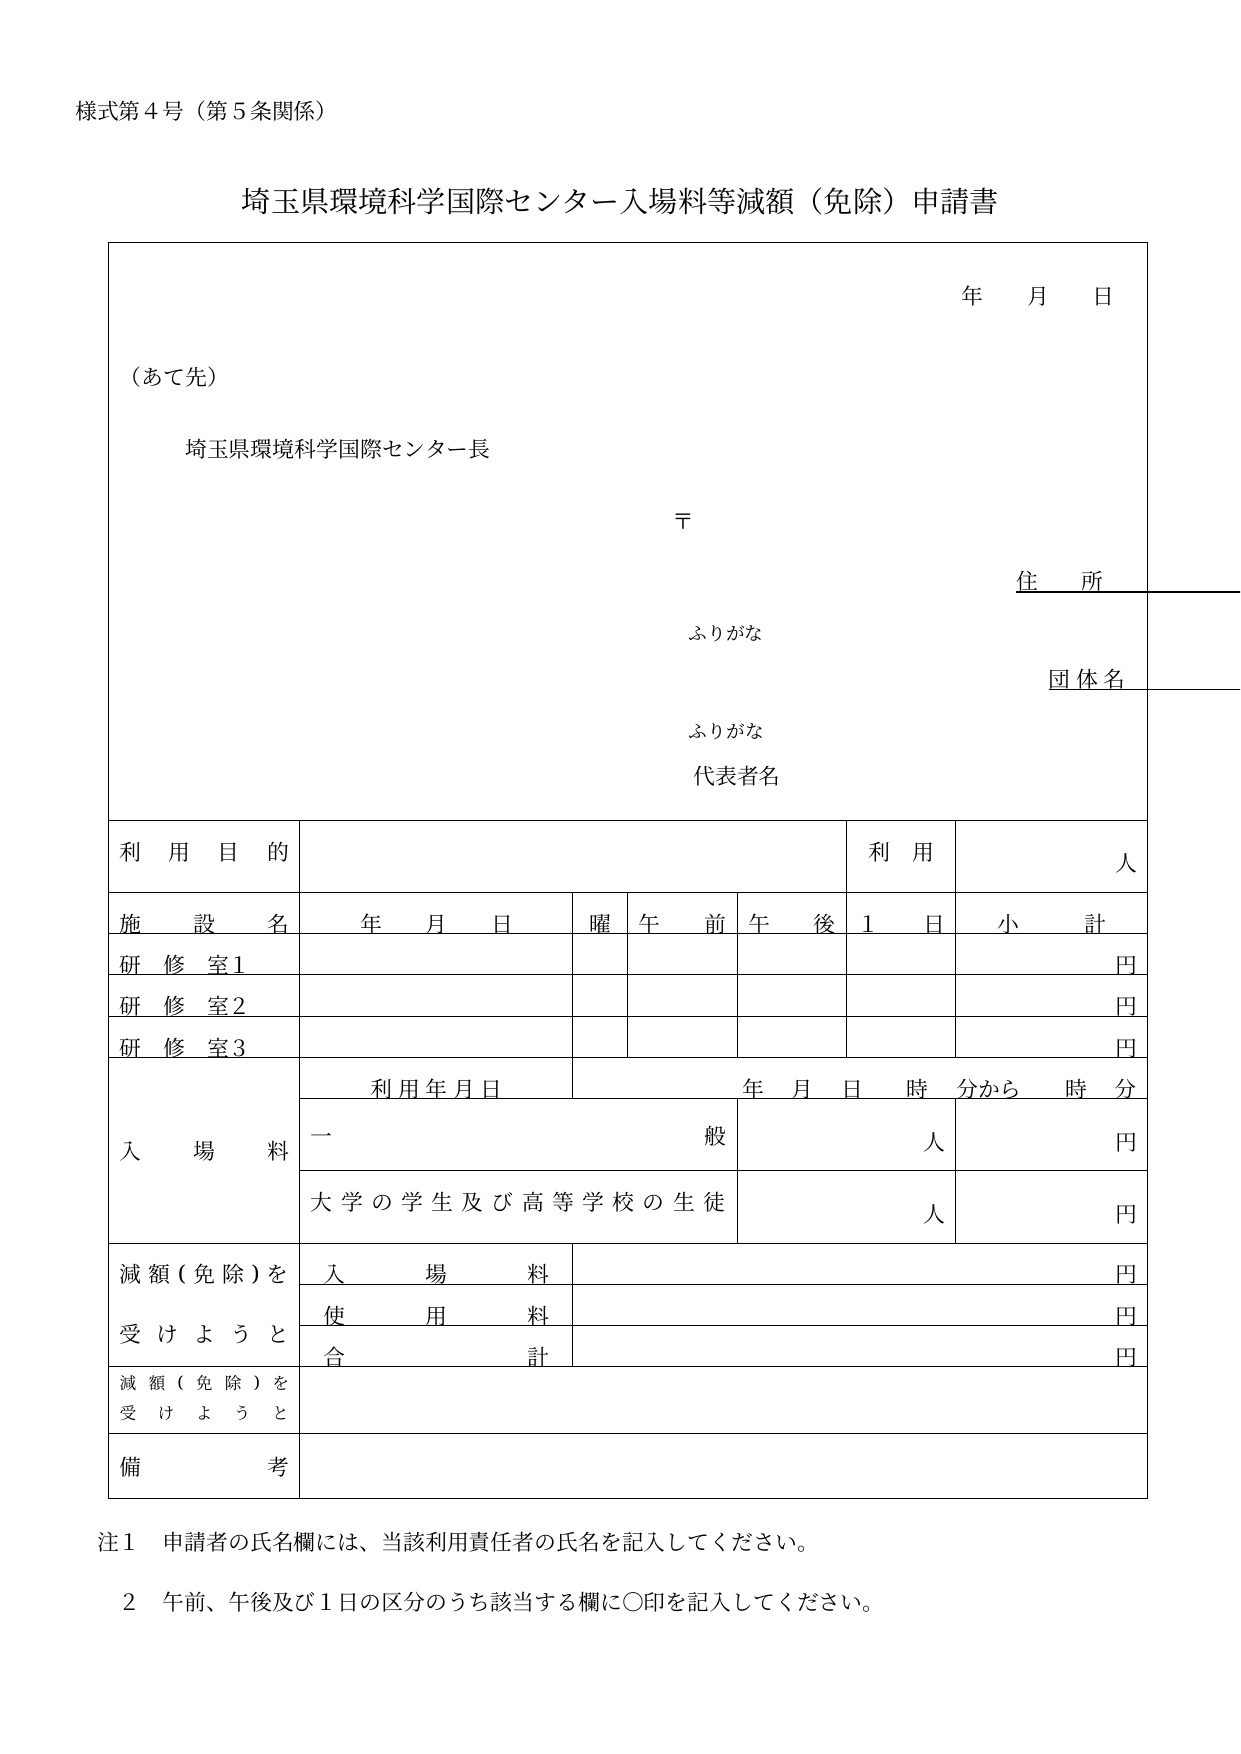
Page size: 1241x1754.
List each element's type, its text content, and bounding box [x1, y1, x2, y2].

text 様式第４号（第５条関係） [75, 80, 1165, 140]
table_cell 入場料 [109, 1058, 299, 1242]
table_cell [300, 1367, 1147, 1433]
table_cell 減額(免除)を 受けようと する金額 [109, 1244, 299, 1366]
table_cell [300, 934, 572, 974]
table_cell 円 [573, 1244, 1147, 1284]
table_cell 円 [956, 934, 1147, 974]
table_cell 年 月 日 時 分から 時 分 [573, 1058, 1147, 1098]
table_cell 午後 [738, 893, 846, 933]
table_cell 利用目的 (催物の名称) [109, 821, 299, 892]
table_cell 研 修 室１ [109, 934, 299, 974]
table_cell [300, 821, 846, 892]
table_cell [847, 934, 955, 974]
table_cell [300, 1017, 572, 1057]
table_cell 備考 [109, 1434, 299, 1498]
table_cell 円 [956, 975, 1147, 1016]
table_cell [847, 975, 955, 1016]
table_cell [573, 975, 627, 1016]
table_cell 円 [956, 1099, 1147, 1170]
table_cell [300, 975, 572, 1016]
text ２ 午前、午後及び１日の区分のうち該当する欄に○印を記入してください。 [75, 1571, 1165, 1631]
table_cell 人 [956, 821, 1147, 892]
table_cell [300, 1434, 1147, 1498]
table_cell 一般 [300, 1099, 737, 1170]
table_cell [628, 934, 737, 974]
table_cell 研 修 室３ [109, 1017, 299, 1057]
table_cell 曜 [573, 893, 627, 933]
table_cell 円 [956, 1171, 1147, 1242]
table_cell １日 [847, 893, 955, 933]
table_cell [738, 934, 846, 974]
table_cell 人 [738, 1171, 955, 1242]
table_cell [628, 1017, 737, 1057]
table_cell 研 修 室２ [109, 975, 299, 1016]
table_cell [738, 1017, 846, 1057]
text 注１ 申請者の氏名欄には、当該利用責任者の氏名を記入してください。 [75, 1511, 1165, 1571]
table_cell 年 月 日 [300, 893, 572, 933]
table_cell 円 [573, 1285, 1147, 1325]
table_cell 円 [956, 1017, 1147, 1057]
table_cell 合計 [300, 1326, 572, 1366]
table_cell 施設名 [109, 893, 299, 933]
table_cell 人 [738, 1099, 955, 1170]
table_cell [628, 975, 737, 1016]
table_cell 午前 [628, 893, 737, 933]
table_cell [573, 934, 627, 974]
table_cell [573, 1017, 627, 1057]
table_cell [847, 1017, 955, 1057]
table_cell 円 [573, 1326, 1147, 1366]
table_cell [738, 975, 846, 1016]
table_cell 小 計 [956, 893, 1147, 933]
table_cell 大学の学生及び高等学校の生徒 並びにこれらに準ずる者 [300, 1171, 737, 1242]
table_cell 利 用 年 月 日 [300, 1058, 572, 1098]
table_cell 使用料 [300, 1285, 572, 1325]
text 埼玉県環境科学国際センター入場料等減額（免除）申請書 [75, 170, 1165, 229]
table_cell 減額(免除)を 受けようと する理由 [109, 1367, 299, 1433]
table_cell 利 用人 員 [847, 821, 955, 892]
table_header 年 月 日 （あて先） 埼玉県環境科学国際センター長 〒 住 所 ふりがな 団 体 名 ふりがな 代表者名 又は氏名 印 ふりがな 担当者名 (電 話） 次のとおり入場料（使用料）の減額（免除）を受けたいので申請します。 [109, 243, 1147, 820]
table_cell 入場料 [300, 1244, 572, 1284]
